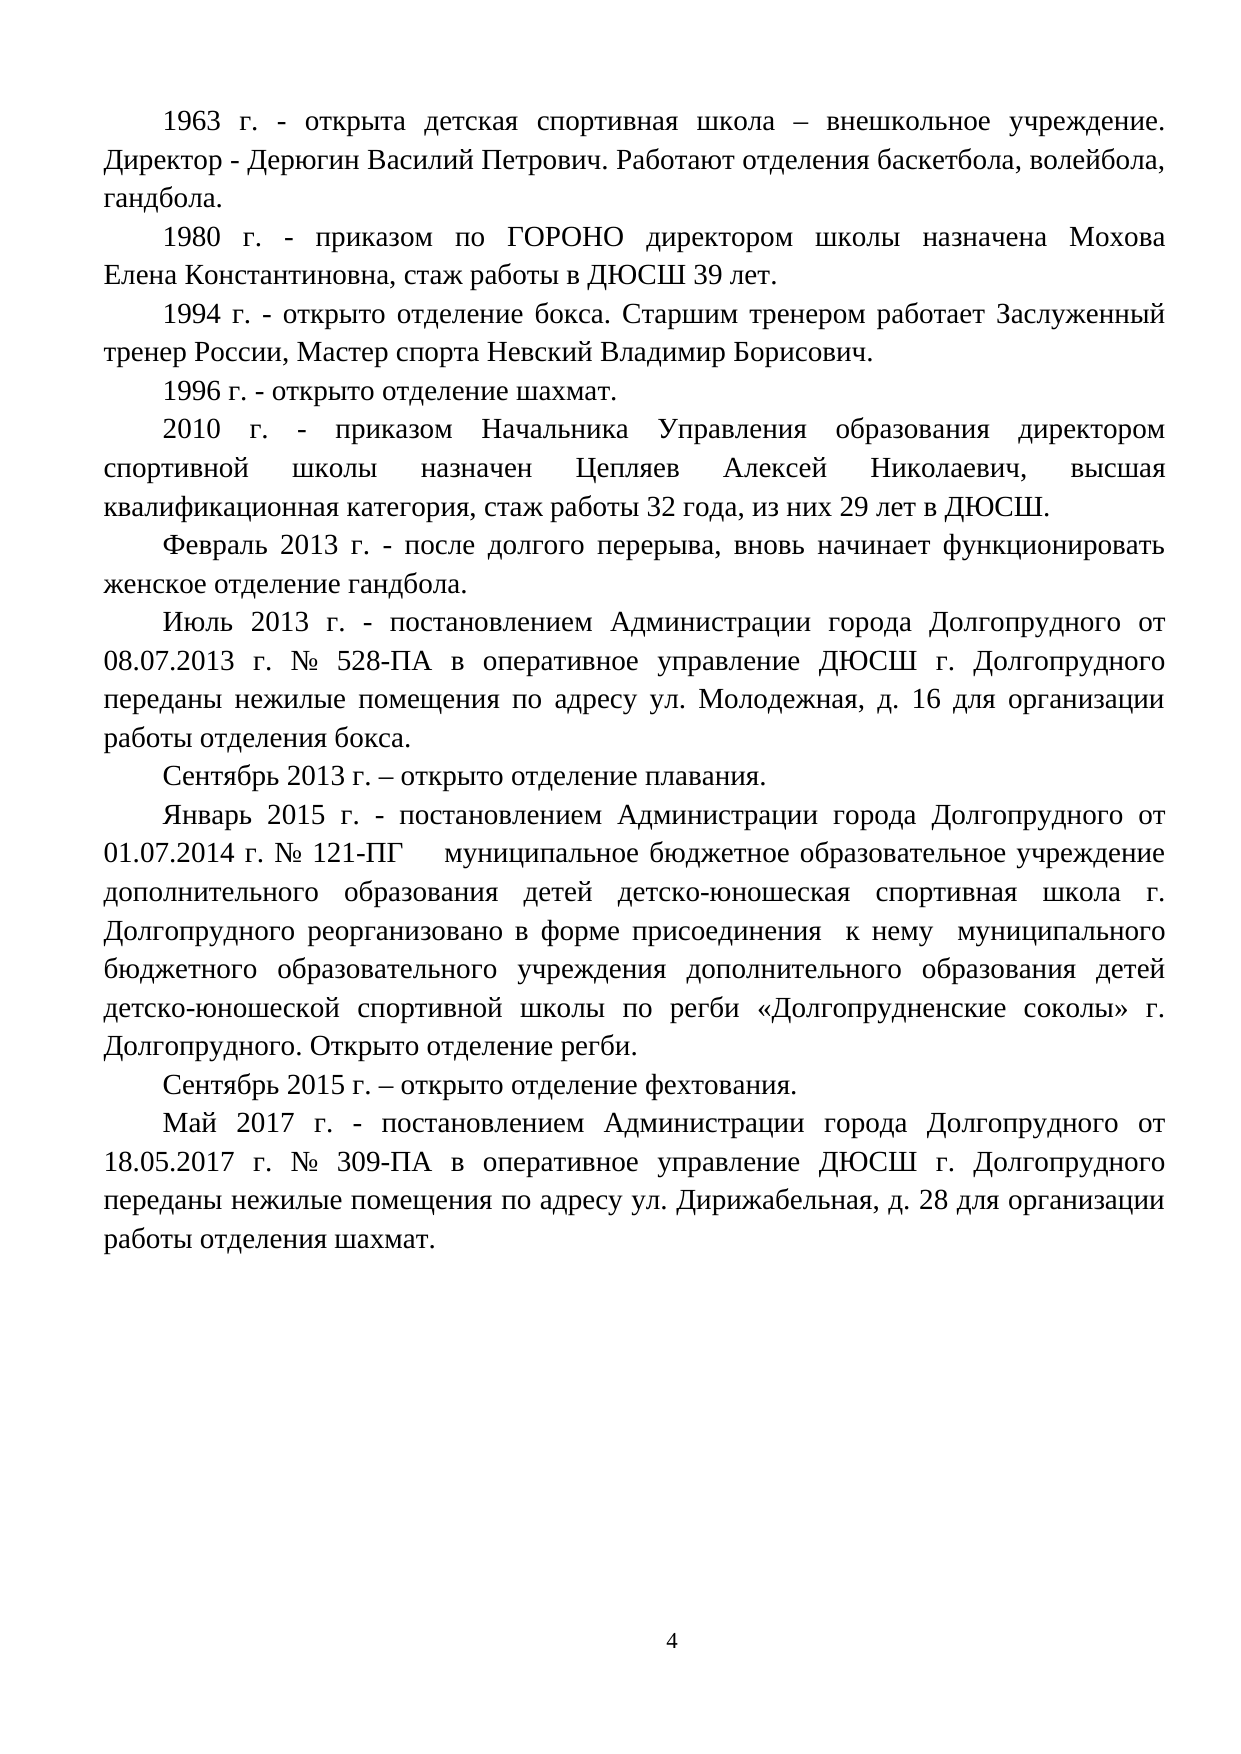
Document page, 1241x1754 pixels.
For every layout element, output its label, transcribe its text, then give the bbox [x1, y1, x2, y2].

list Февраль 2013 г. - после долгого перерыва, вновь начинает функционировать женское отделение гандбола. [103, 527, 1166, 599]
list Сентябрь 2015 г. – открыто отделение фехтования. [103, 1067, 1166, 1100]
list 2010 г. - приказом Начальника Управления образования директором спортивной школы назначен Цепляев Алексей Николаевич, высшая квалификационная категория, стаж работы 32 года, из них 29 лет в ДЮСШ. [103, 412, 1166, 522]
list 1963 г. - открыта детская спортивная школа – внешкольное учреждение. Директор - Дерюгин Василий Петрович. Работают отделения баскетбола, волейбола, гандбола. [103, 103, 1166, 214]
list 1996 г. - открыто отделение шахмат. [103, 373, 1166, 407]
list Январь 2015 г. - постановлением Администрации города Долгопрудного от 01.07.2014 г. № 121-ПГ муниципальное бюджетное образовательное учреждение дополнительного образования детей детско-юношеская спортивная школа г. Долгопрудного реорганизовано в форме присоединения к нему муниципального бюджетного образовательного учреждения дополнительного образования детей детско-юношеской спортивной школы по регби «Долгопрудненские соколы» г. Долгопрудного. Открыто отделение регби. [103, 797, 1166, 1062]
list Июль 2013 г. - постановлением Администрации города Долгопрудного от 08.07.2013 г. № 528-ПА в оперативное управление ДЮСШ г. Долгопрудного переданы нежилые помещения по адресу ул. Молодежная, д. 16 для организации работы отделения бокса. [103, 604, 1166, 753]
list 1980 г. - приказом по ГОРОНО директором школы назначена Мохова Елена Константиновна, стаж работы в ДЮСШ 39 лет. [103, 219, 1166, 291]
list 1994 г. - открыто отделение бокса. Старшим тренером работает Заслуженный тренер России, Мастер спорта Невский Владимир Борисович. [103, 296, 1166, 368]
list Май 2017 г. - постановлением Администрации города Долгопрудного от 18.05.2017 г. № 309-ПА в оперативное управление ДЮСШ г. Долгопрудного переданы нежилые помещения по адресу ул. Дирижабельная, д. 28 для организации работы отделения шахмат. [103, 1105, 1166, 1254]
list Сентябрь 2013 г. – открыто отделение плавания. [103, 758, 1166, 792]
